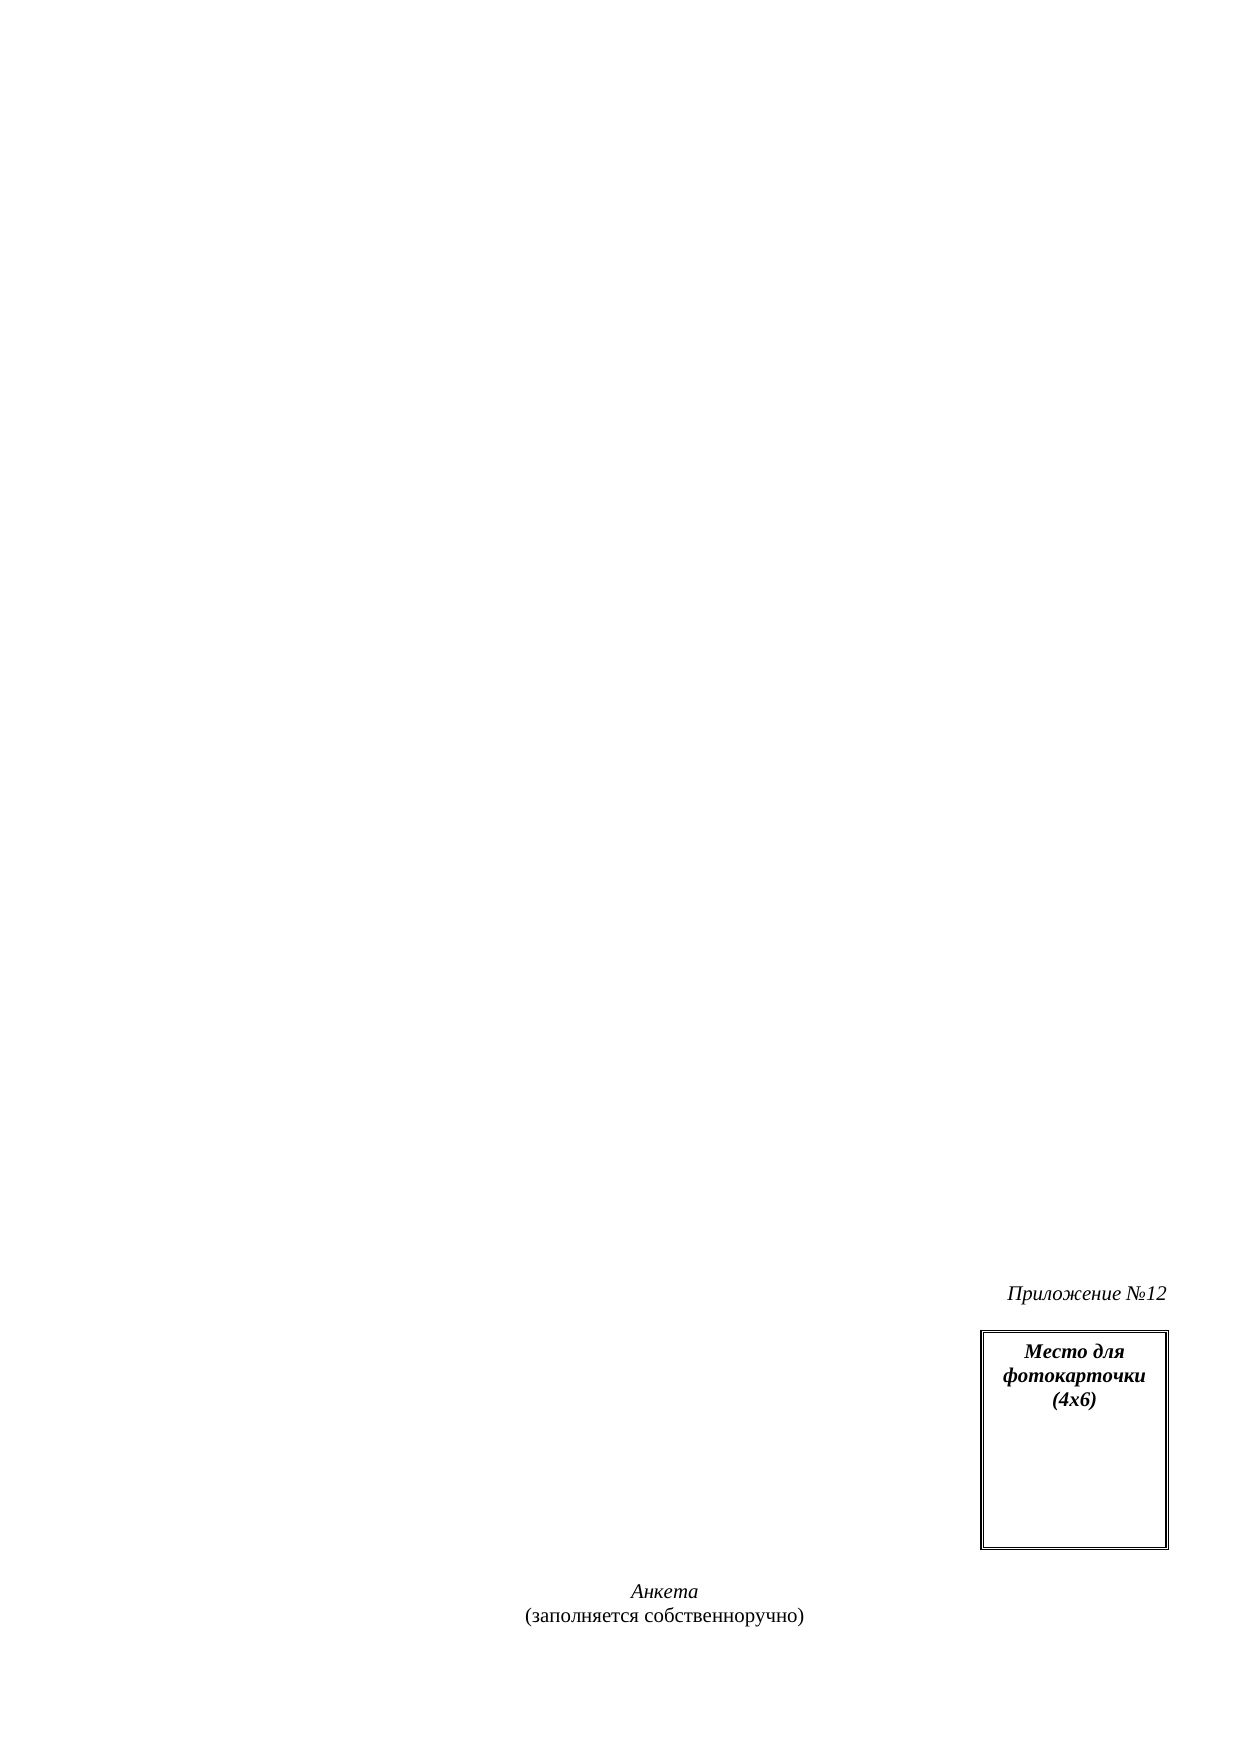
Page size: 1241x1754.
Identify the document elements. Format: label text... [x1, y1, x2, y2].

text Приложение №12 [162, 1281, 1167, 1305]
text Анкета (заполняется собственноручно) [162, 1579, 1167, 1627]
table_header Место для фотокарточки (4х6) [984, 1333, 1165, 1547]
